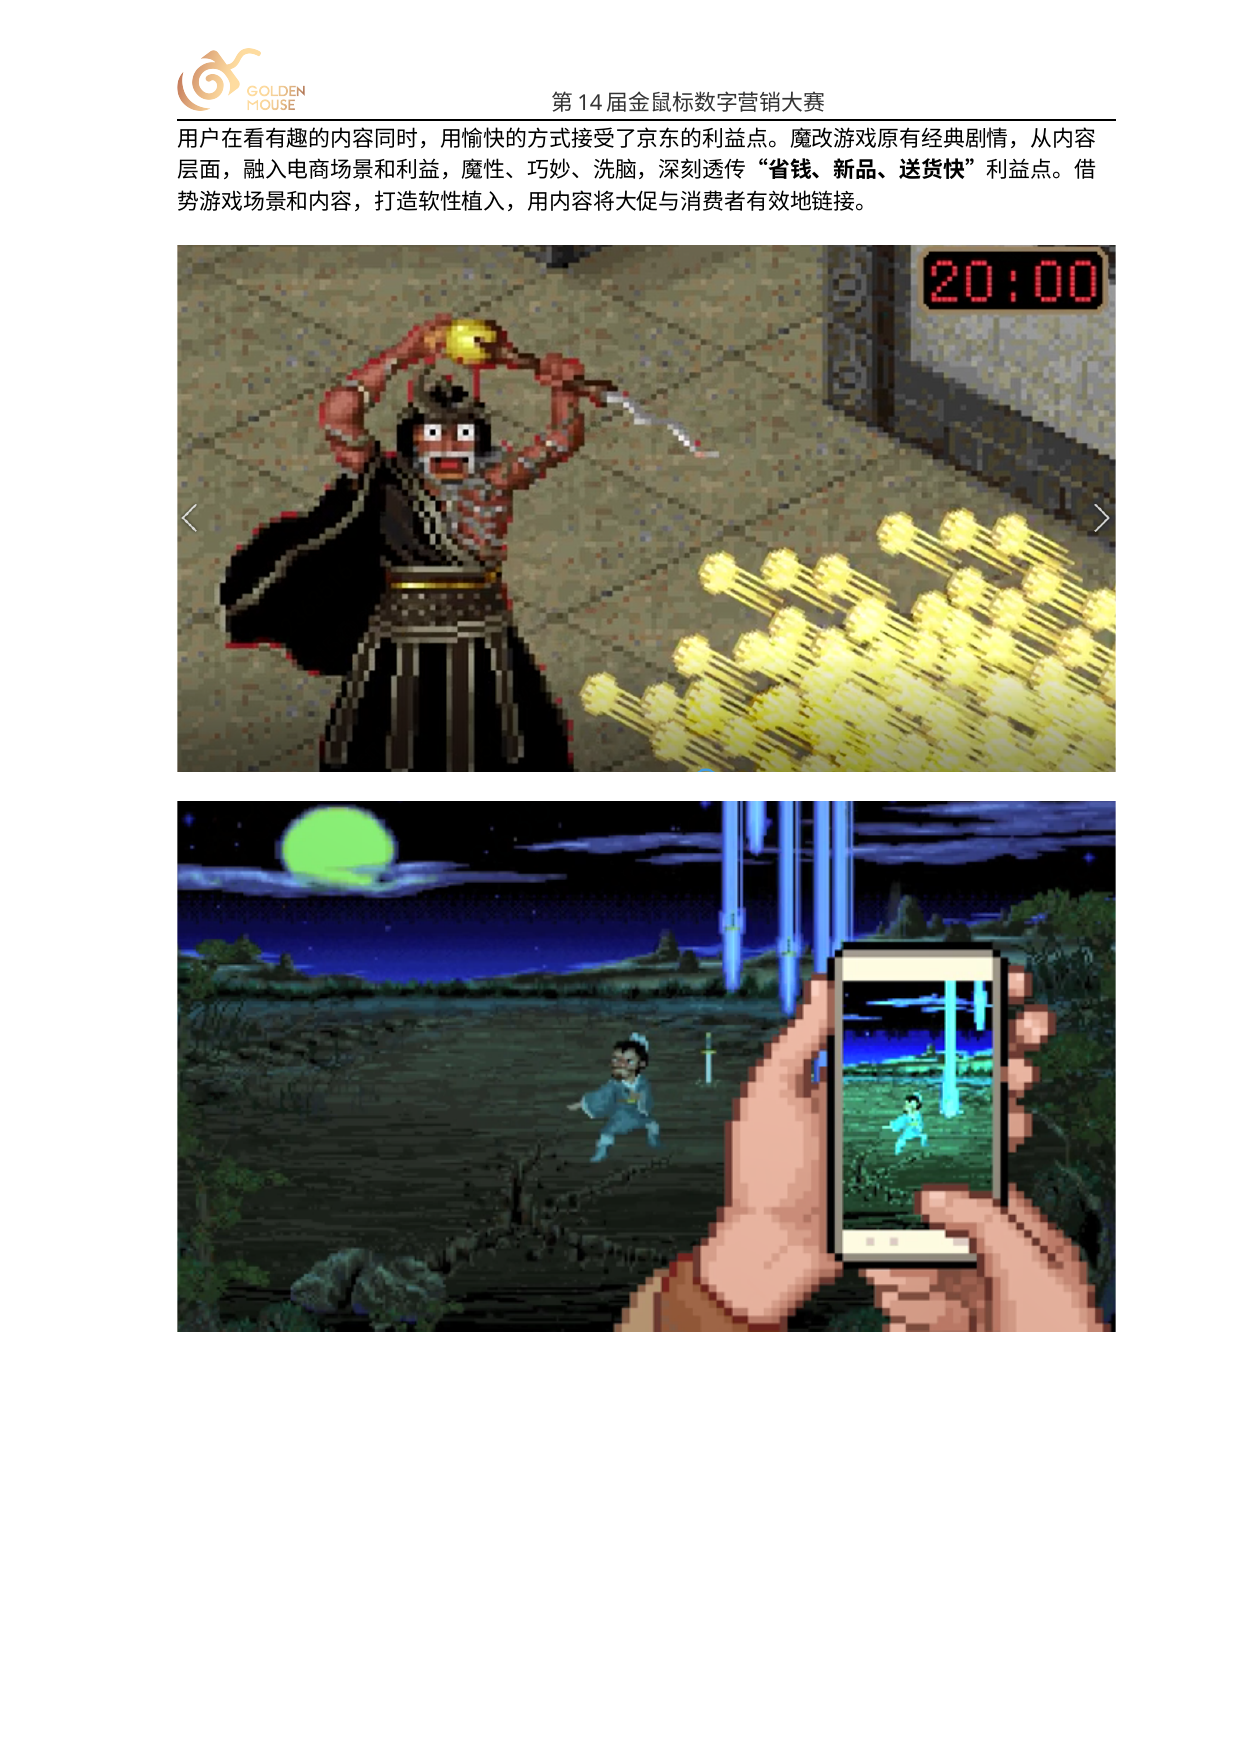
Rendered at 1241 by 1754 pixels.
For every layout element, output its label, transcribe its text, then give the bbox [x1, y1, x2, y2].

picture [177, 801, 1116, 1332]
text 用户在看有趣的内容同时，用愉快的方式接受了京东的利益点。魔改游戏原有经典剧情，从内容层面，融入电商场景和利益，魔性、巧妙、洗脑，深刻透传“省钱、新品、送货快”利益点。借势游戏场景和内容，打造软性植入，用内容将大促与消费者有效地链接。 [177, 121, 1116, 216]
picture [177, 48, 305, 111]
picture [177, 245, 1116, 772]
